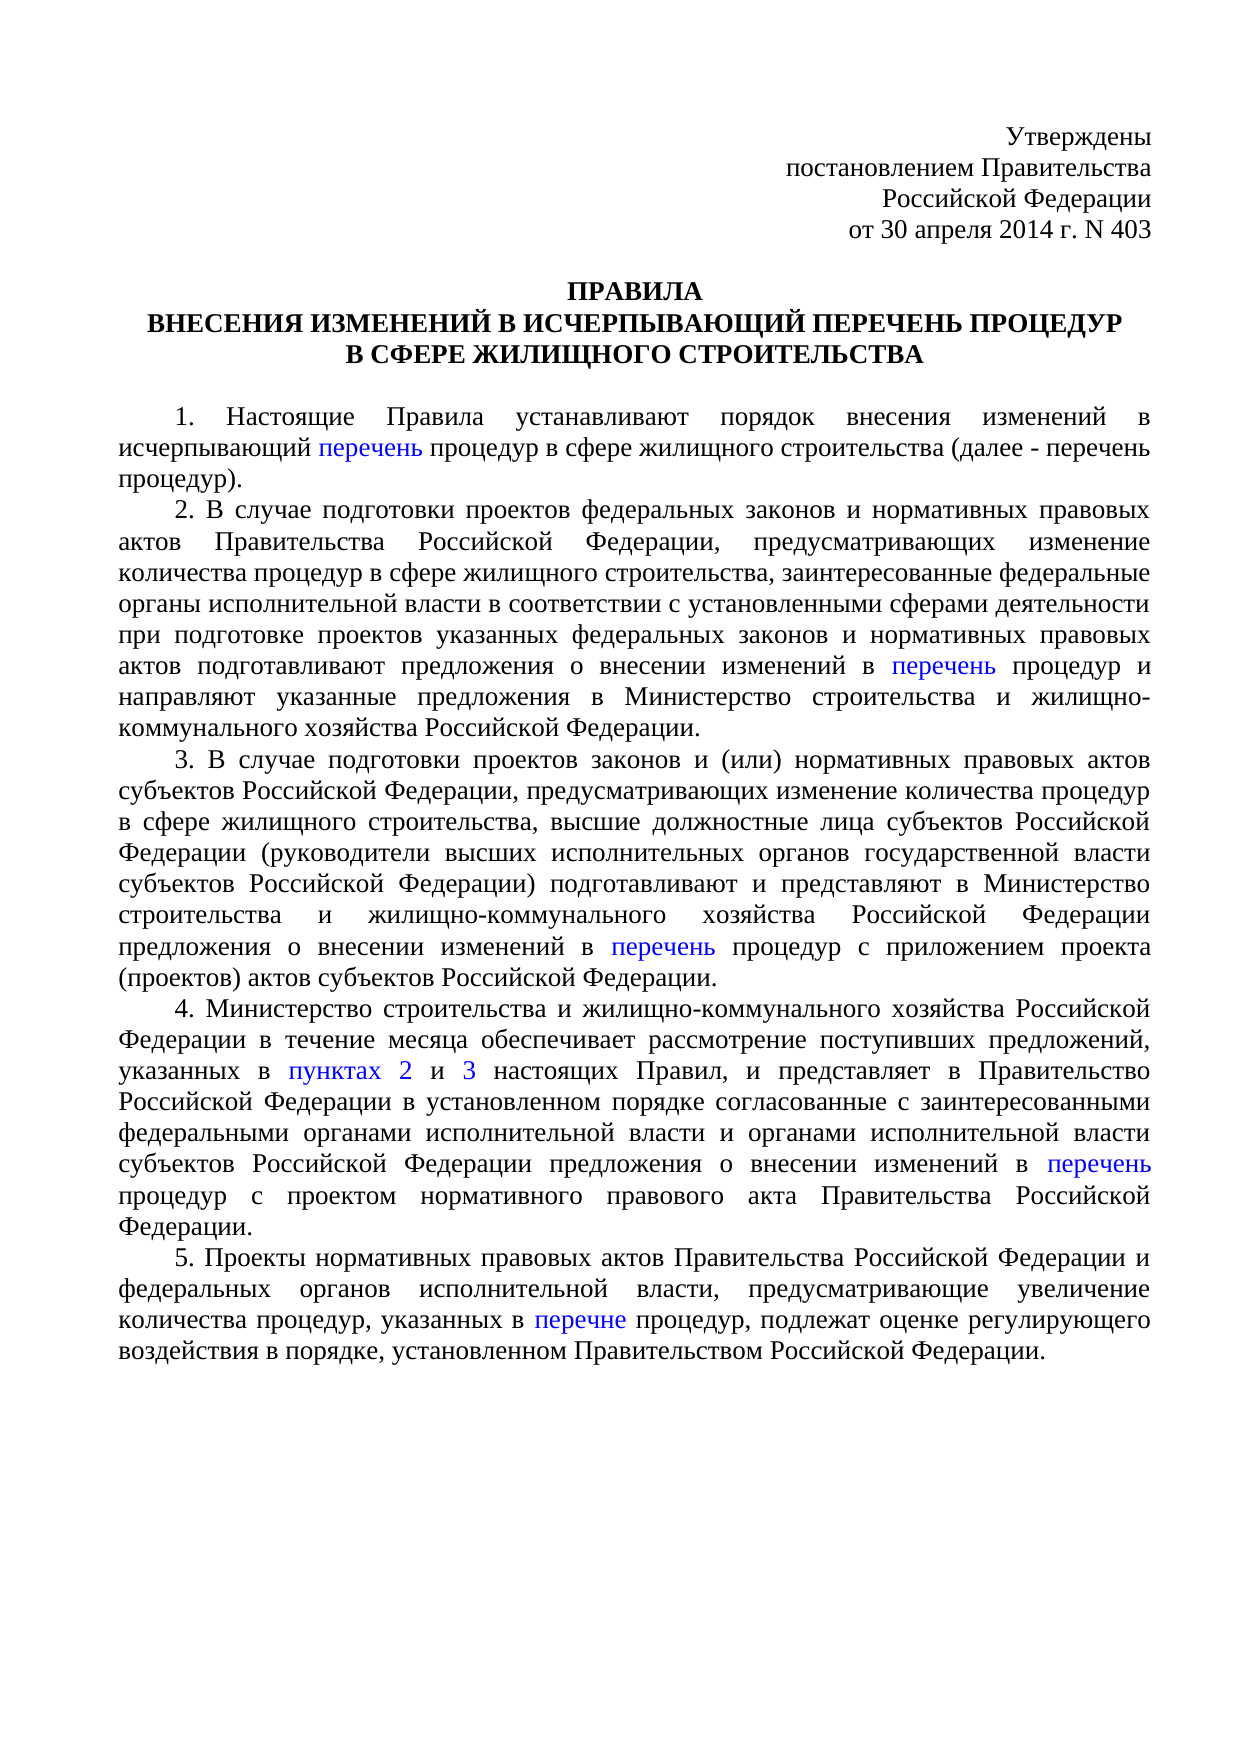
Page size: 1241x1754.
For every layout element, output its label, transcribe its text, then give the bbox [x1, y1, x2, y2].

text 5. Проекты нормативных правовых актов Правительства Российской Федерации и федеральных органов исполнительной власти, предусматривающие увеличение количества процедур, указанных в перечне процедур, подлежат оценке регулирующего воздействия в порядке, установленном Правительством Российской Федерации. [118, 1241, 1152, 1366]
text постановлением Правительства [118, 151, 1152, 182]
title ПРАВИЛА [118, 276, 1152, 307]
text 4. Министерство строительства и жилищно-коммунального хозяйства Российской Федерации в течение месяца обеспечивает рассмотрение поступивших предложений, указанных в пунктах 2 и 3 настоящих Правил, и представляет в Правительство Российской Федерации в установленном порядке согласованные с заинтересованными федеральными органами исполнительной власти и органами исполнительной власти субъектов Российской Федерации предложения о внесении изменений в перечень процедур с проектом нормативного правового акта Правительства Российской Федерации. [118, 992, 1152, 1241]
text Утверждены [118, 120, 1152, 151]
text 1. Настоящие Правила устанавливают порядок внесения изменений в исчерпывающий перечень процедур в сфере жилищного строительства (далее - перечень процедур). [118, 400, 1152, 493]
text 3. В случае подготовки проектов законов и (или) нормативных правовых актов субъектов Российской Федерации, предусматривающих изменение количества процедур в сфере жилищного строительства, высшие должностные лица субъектов Российской Федерации (руководители высших исполнительных органов государственной власти субъектов Российской Федерации) подготавливают и представляют в Министерство строительства и жилищно-коммунального хозяйства Российской Федерации предложения о внесении изменений в перечень процедур с приложением проекта (проектов) актов субъектов Российской Федерации. [118, 743, 1152, 992]
title В СФЕРЕ ЖИЛИЩНОГО СТРОИТЕЛЬСТВА [118, 338, 1152, 369]
text от 30 апреля 2014 г. N 403 [118, 213, 1152, 244]
text 2. В случае подготовки проектов федеральных законов и нормативных правовых актов Правительства Российской Федерации, предусматривающих изменение количества процедур в сфере жилищного строительства, заинтересованные федеральные органы исполнительной власти в соответствии с установленными сферами деятельности при подготовке проектов указанных федеральных законов и нормативных правовых актов подготавливают предложения о внесении изменений в перечень процедур и направляют указанные предложения в Министерство строительства и жилищно-коммунального хозяйства Российской Федерации. [118, 493, 1152, 743]
title ВНЕСЕНИЯ ИЗМЕНЕНИЙ В ИСЧЕРПЫВАЮЩИЙ ПЕРЕЧЕНЬ ПРОЦЕДУР [118, 307, 1152, 338]
text Российской Федерации [118, 182, 1152, 213]
